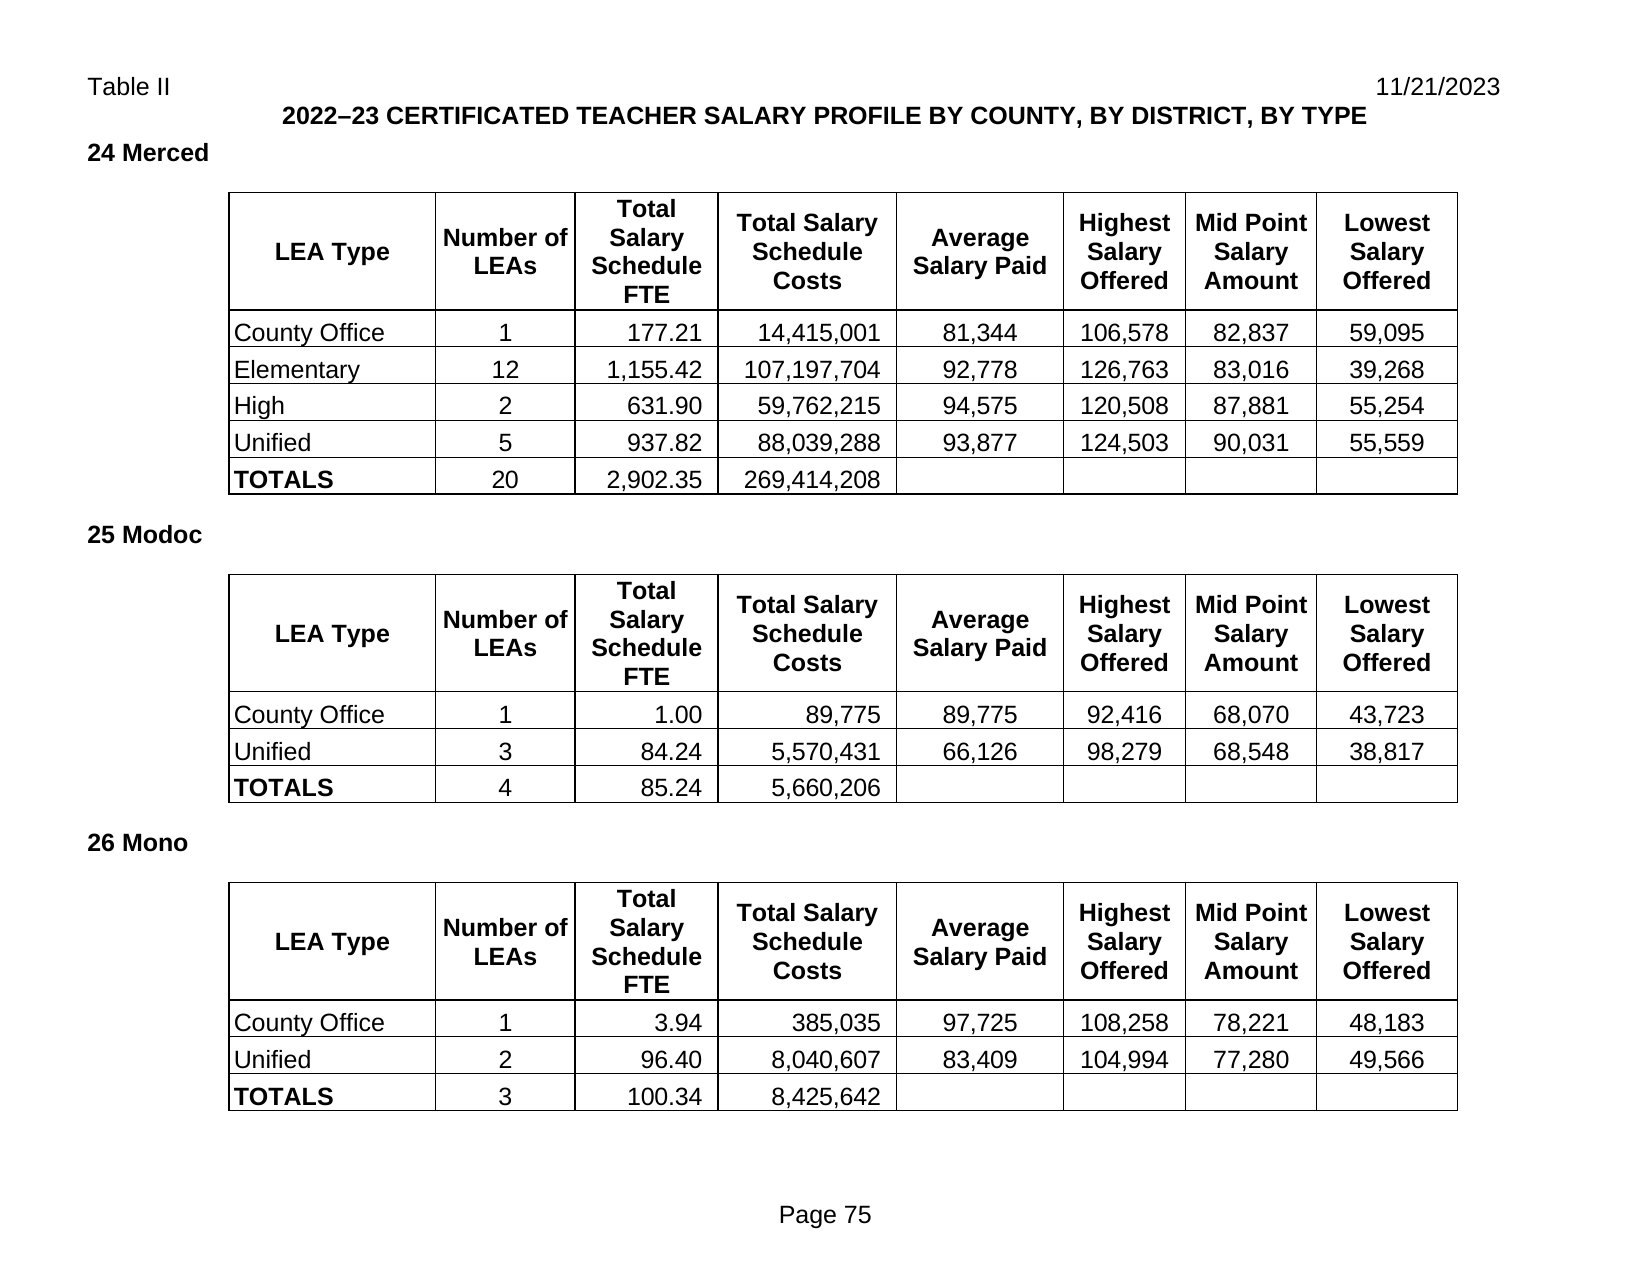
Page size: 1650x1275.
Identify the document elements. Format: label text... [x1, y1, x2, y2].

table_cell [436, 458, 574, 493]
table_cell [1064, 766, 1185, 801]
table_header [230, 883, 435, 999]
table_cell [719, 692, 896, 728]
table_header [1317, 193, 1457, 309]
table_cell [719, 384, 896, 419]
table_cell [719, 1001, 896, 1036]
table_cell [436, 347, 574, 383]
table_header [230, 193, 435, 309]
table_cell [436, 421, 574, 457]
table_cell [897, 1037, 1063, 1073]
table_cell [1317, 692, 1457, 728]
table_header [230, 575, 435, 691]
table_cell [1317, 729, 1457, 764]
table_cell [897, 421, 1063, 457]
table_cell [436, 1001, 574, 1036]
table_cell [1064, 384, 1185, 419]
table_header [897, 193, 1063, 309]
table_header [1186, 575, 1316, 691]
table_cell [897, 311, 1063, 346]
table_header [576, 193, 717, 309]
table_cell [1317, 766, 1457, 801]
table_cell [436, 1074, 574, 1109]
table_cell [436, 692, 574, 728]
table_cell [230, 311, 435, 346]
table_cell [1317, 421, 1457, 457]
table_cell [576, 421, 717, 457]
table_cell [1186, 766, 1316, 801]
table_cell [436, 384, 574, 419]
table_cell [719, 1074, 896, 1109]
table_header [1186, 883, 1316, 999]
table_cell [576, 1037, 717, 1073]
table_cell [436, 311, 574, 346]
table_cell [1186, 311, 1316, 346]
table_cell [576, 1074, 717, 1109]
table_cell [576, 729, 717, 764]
subtitle 25 Modoc [87, 520, 1563, 549]
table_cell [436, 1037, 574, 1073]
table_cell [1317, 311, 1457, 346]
subtitle 24 Merced [87, 138, 1563, 167]
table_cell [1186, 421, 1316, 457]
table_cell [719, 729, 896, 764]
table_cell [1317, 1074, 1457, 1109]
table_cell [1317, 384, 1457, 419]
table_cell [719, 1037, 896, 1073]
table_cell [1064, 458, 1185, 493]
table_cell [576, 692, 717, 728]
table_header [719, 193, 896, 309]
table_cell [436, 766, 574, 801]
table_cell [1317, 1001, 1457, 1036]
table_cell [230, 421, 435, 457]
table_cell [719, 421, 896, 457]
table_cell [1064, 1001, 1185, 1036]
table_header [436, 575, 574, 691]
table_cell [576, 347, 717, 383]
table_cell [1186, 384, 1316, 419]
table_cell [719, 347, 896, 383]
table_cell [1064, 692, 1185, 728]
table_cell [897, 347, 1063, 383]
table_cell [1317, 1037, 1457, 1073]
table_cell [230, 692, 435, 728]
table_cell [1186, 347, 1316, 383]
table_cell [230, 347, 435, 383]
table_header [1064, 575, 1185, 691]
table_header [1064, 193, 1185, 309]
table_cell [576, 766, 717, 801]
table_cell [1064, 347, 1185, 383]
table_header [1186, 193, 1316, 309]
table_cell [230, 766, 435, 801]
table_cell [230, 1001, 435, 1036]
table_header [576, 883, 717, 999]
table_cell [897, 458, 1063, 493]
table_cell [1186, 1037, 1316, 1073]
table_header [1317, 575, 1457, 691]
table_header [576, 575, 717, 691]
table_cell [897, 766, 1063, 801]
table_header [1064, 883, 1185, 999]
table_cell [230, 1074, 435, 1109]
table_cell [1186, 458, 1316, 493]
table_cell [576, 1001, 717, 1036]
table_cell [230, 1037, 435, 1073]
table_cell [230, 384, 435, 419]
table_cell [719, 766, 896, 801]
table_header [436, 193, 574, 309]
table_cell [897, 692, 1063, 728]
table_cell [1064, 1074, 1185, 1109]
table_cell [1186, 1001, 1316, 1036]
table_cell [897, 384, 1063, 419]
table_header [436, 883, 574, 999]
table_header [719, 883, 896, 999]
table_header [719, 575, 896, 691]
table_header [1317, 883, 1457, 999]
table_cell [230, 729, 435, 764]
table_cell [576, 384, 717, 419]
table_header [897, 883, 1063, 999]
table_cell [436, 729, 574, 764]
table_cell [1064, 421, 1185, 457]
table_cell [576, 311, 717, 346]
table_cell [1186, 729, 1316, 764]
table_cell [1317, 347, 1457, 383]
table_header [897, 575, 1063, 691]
subtitle 26 Mono [87, 828, 1563, 857]
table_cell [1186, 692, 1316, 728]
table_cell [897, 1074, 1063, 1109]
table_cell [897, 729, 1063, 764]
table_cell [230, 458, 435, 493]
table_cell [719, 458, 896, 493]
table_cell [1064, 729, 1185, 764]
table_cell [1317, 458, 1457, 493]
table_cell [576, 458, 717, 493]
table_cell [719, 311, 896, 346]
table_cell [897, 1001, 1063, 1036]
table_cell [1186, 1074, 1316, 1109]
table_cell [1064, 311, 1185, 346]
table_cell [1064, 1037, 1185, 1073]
